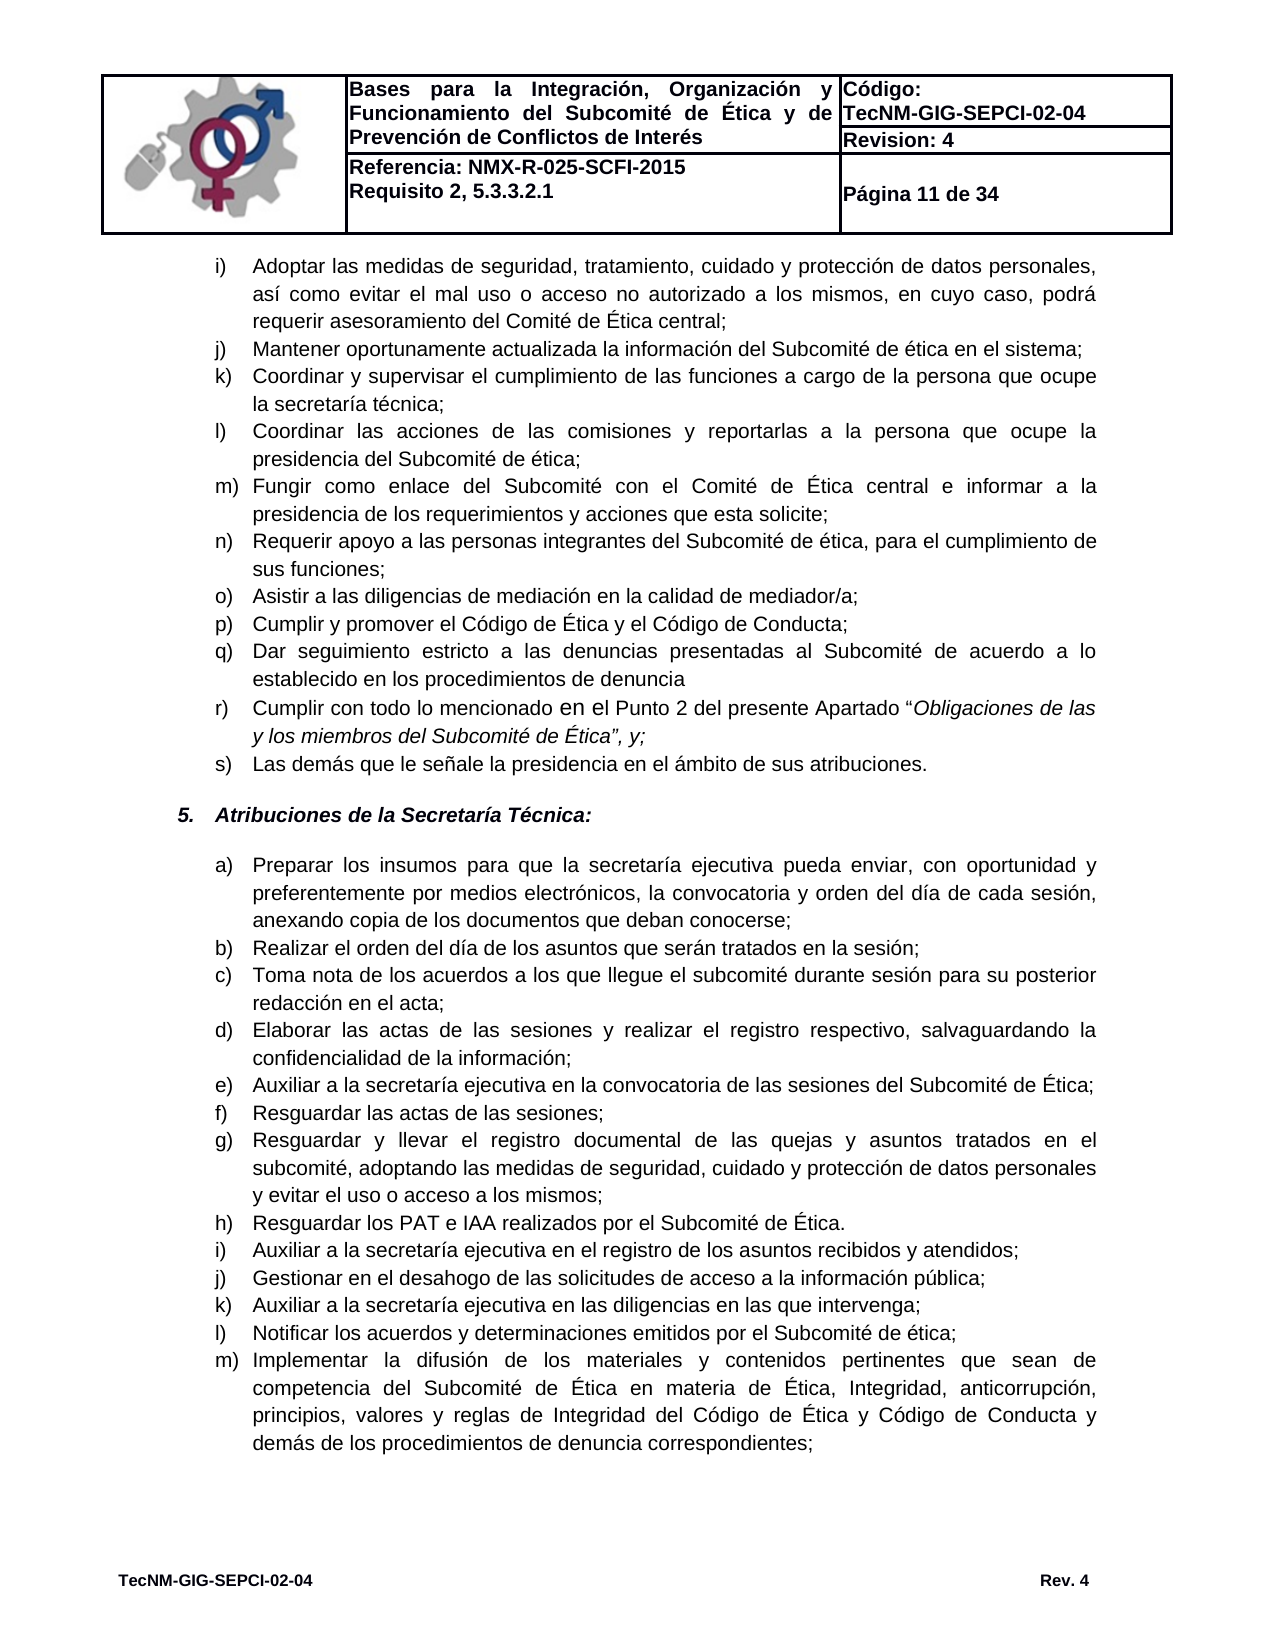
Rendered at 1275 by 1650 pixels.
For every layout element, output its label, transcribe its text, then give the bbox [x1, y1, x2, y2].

list Implementar la difusión de los materiales y contenidos pertinentes que sean de competencia del Subcomité de Ética en materia de Ética, Integridad, anticorrupción, principios, valores y reglas de Integridad del Código de Ética y Código de Conducta y demás de los procedimientos de denuncia correspondientes; [215, 1348, 1098, 1455]
list Toma nota de los acuerdos a los que llegue el subcomité durante sesión para su posterior redacción en el acta; [215, 963, 1098, 1015]
list Coordinar y supervisar el cumplimiento de las funciones a cargo de la persona que ocupe la secretaría técnica; [215, 364, 1098, 416]
list Auxiliar a la secretaría ejecutiva en la convocatoria de las sesiones del Subcomité de Ética; [215, 1073, 1098, 1097]
list Gestionar en el desahogo de las solicitudes de acceso a la información pública; [215, 1266, 1098, 1290]
list Notificar los acuerdos y determinaciones emitidos por el Subcomité de ética; [215, 1321, 1098, 1345]
list Mantener oportunamente actualizada la información del Subcomité de ética en el sistema; [215, 337, 1098, 361]
list Dar seguimiento estricto a las denuncias presentadas al Subcomité de acuerdo a lo establecido en los procedimientos de denuncia [215, 639, 1098, 691]
list Asistir a las diligencias de mediación en la calidad de mediador/a; [215, 584, 1098, 608]
list Elaborar las actas de las sesiones y realizar el registro respectivo, salvaguardando la confidencialidad de la información; [215, 1018, 1098, 1070]
list Las demás que le señale la presidencia en el ámbito de sus atribuciones. [215, 751, 1098, 775]
list Auxiliar a la secretaría ejecutiva en las diligencias en las que intervenga; [215, 1293, 1098, 1317]
list Atribuciones de la Secretaría Técnica: [177, 803, 1098, 827]
list Requerir apoyo a las personas integrantes del Subcomité de ética, para el cumplimiento de sus funciones; [215, 529, 1098, 581]
list Realizar el orden del día de los asuntos que serán tratados en la sesión; [215, 936, 1098, 960]
list Adoptar las medidas de seguridad, tratamiento, cuidado y protección de datos personales, así como evitar el mal uso o acceso no autorizado a los mismos, en cuyo caso, podrá requerir asesoramiento del Comité de Ética central; [215, 254, 1098, 333]
list Fungir como enlace del Subcomité con el Comité de Ética central e informar a la presidencia de los requerimientos y acciones que esta solicite; [215, 474, 1098, 526]
list Resguardar las actas de las sesiones; [215, 1101, 1098, 1125]
list Resguardar los PAT e IAA realizados por el Subcomité de Ética. [215, 1211, 1098, 1235]
picture [122, 77, 322, 232]
list Cumplir con todo lo mencionado en el Punto 2 del presente Apartado “Obligaciones de las y los miembros del Subcomité de Ética”, y; [215, 694, 1098, 748]
list Preparar los insumos para que la secretaría ejecutiva pueda enviar, con oportunidad y preferentemente por medios electrónicos, la convocatoria y orden del día de cada sesión, anexando copia de los documentos que deban conocerse; [215, 853, 1098, 932]
list Auxiliar a la secretaría ejecutiva en el registro de los asuntos recibidos y atendidos; [215, 1238, 1098, 1262]
list Resguardar y llevar el registro documental de las quejas y asuntos tratados en el subcomité, adoptando las medidas de seguridad, cuidado y protección de datos personales y evitar el uso o acceso a los mismos; [215, 1128, 1098, 1207]
list Cumplir y promover el Código de Ética y el Código de Conducta; [215, 612, 1098, 636]
list Coordinar las acciones de las comisiones y reportarlas a la persona que ocupe la presidencia del Subcomité de ética; [215, 419, 1098, 471]
